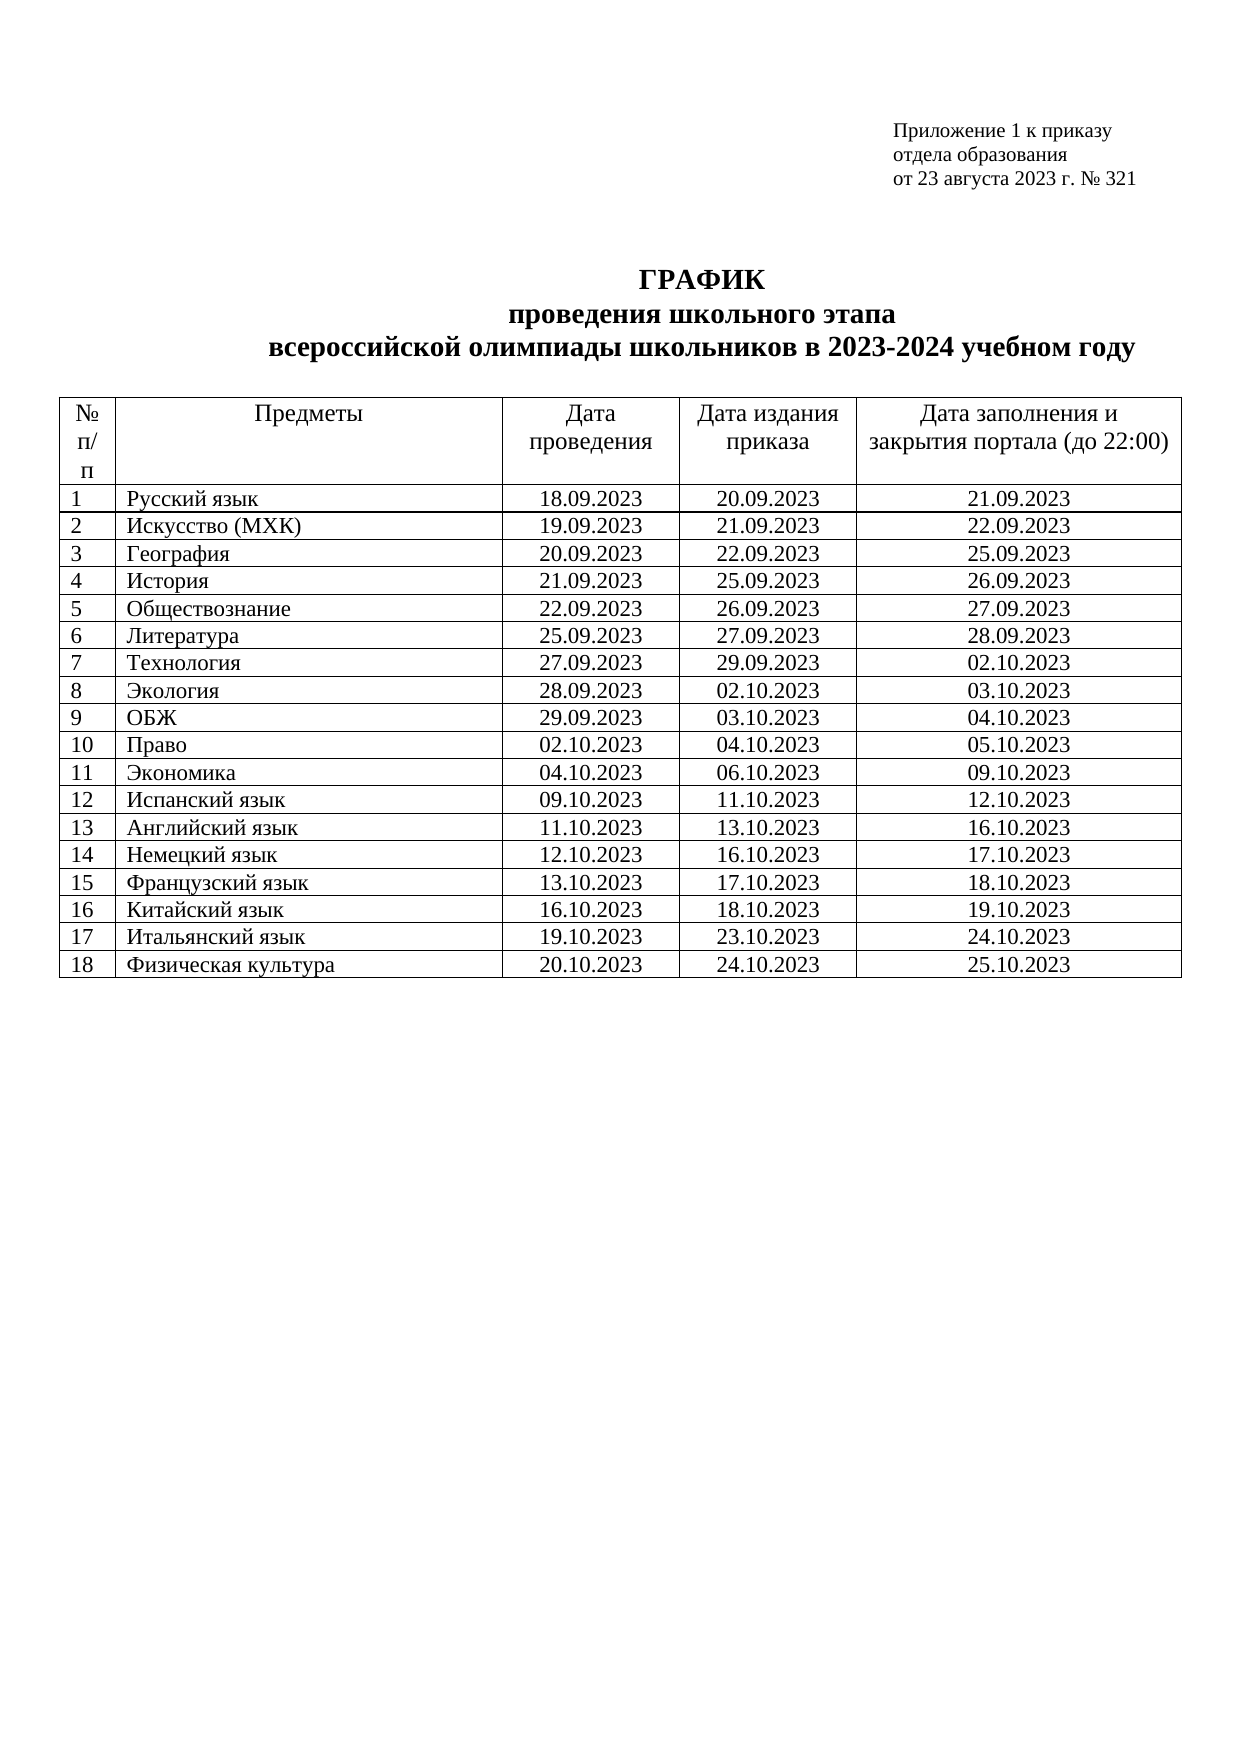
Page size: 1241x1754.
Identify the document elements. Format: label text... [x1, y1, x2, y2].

table_cell 16 [60, 896, 115, 922]
table_cell 26.09.2023 [857, 567, 1181, 593]
table_cell 25.09.2023 [680, 567, 856, 593]
table_cell 17.10.2023 [857, 841, 1181, 867]
text от 23 августа 2023 г. № 321 [252, 166, 1152, 190]
table_cell 19.09.2023 [503, 513, 679, 539]
table_cell 3 [60, 540, 115, 566]
table_cell 22.09.2023 [503, 595, 679, 621]
table_cell 19.10.2023 [857, 896, 1181, 922]
table_cell 22.09.2023 [680, 540, 856, 566]
table_cell 20.10.2023 [503, 951, 679, 977]
table_header Предметы [116, 398, 502, 484]
table_cell 03.10.2023 [857, 677, 1181, 703]
table_cell Экология [116, 677, 502, 703]
table_cell 16.10.2023 [680, 841, 856, 867]
table_cell 6 [60, 622, 115, 648]
table_cell 29.09.2023 [503, 704, 679, 731]
table_cell Искусство (МХК) [116, 513, 502, 539]
table_cell 04.10.2023 [680, 732, 856, 758]
table_cell 10 [60, 732, 115, 758]
table_cell География [116, 540, 502, 566]
table_cell 8 [60, 677, 115, 703]
table_cell 27.09.2023 [857, 595, 1181, 621]
table_cell 12.10.2023 [857, 786, 1181, 813]
table_cell 18 [60, 951, 115, 977]
table_cell 28.09.2023 [503, 677, 679, 703]
text ГРАФИК [252, 262, 1152, 296]
table_cell 26.09.2023 [680, 595, 856, 621]
table_cell 05.10.2023 [857, 732, 1181, 758]
table_cell 04.10.2023 [857, 704, 1181, 731]
table_cell 03.10.2023 [680, 704, 856, 731]
table_cell Испанский язык [116, 786, 502, 813]
table_cell 24.10.2023 [680, 951, 856, 977]
table_cell 18.10.2023 [857, 869, 1181, 895]
table_cell 28.09.2023 [857, 622, 1181, 648]
table_cell 24.10.2023 [857, 923, 1181, 950]
table_cell 4 [60, 567, 115, 593]
table_cell Право [116, 732, 502, 758]
table_cell 11 [60, 759, 115, 785]
table_cell 17.10.2023 [680, 869, 856, 895]
table_cell 13.10.2023 [503, 869, 679, 895]
table_cell 25.09.2023 [857, 540, 1181, 566]
table_cell 23.10.2023 [680, 923, 856, 950]
table_cell 20.09.2023 [680, 485, 856, 511]
table_cell 11.10.2023 [680, 786, 856, 813]
table_cell Русский язык [116, 485, 502, 511]
table_cell 02.10.2023 [680, 677, 856, 703]
table_cell 02.10.2023 [857, 649, 1181, 676]
table_cell Китайский язык [116, 896, 502, 922]
table_cell ОБЖ [116, 704, 502, 731]
table_cell История [116, 567, 502, 593]
table_cell 04.10.2023 [503, 759, 679, 785]
table_cell 09.10.2023 [503, 786, 679, 813]
table_cell 27.09.2023 [680, 622, 856, 648]
table_cell 29.09.2023 [680, 649, 856, 676]
text отдела образования [252, 142, 1152, 166]
text Приложение 1 к приказу [252, 118, 1152, 142]
table_cell 21.09.2023 [503, 567, 679, 593]
table_cell 14 [60, 841, 115, 867]
table_cell Французский язык [116, 869, 502, 895]
table_cell Литература [116, 622, 502, 648]
table_cell 12.10.2023 [503, 841, 679, 867]
table_cell 7 [60, 649, 115, 676]
table_cell 25.10.2023 [857, 951, 1181, 977]
table_cell 9 [60, 704, 115, 731]
table_cell Технология [116, 649, 502, 676]
table_cell 15 [60, 869, 115, 895]
text всероссийской олимпиады школьников в 2023-2024 учебном году [252, 329, 1152, 363]
table_cell 5 [60, 595, 115, 621]
table_cell 17 [60, 923, 115, 950]
table_cell Немецкий язык [116, 841, 502, 867]
table_cell 06.10.2023 [680, 759, 856, 785]
table_cell 1 [60, 485, 115, 511]
table_cell 16.10.2023 [857, 814, 1181, 840]
table_cell Итальянский язык [116, 923, 502, 950]
table_cell 2 [60, 513, 115, 539]
table_cell Английский язык [116, 814, 502, 840]
text проведения школьного этапа [252, 296, 1152, 329]
table_cell 20.09.2023 [503, 540, 679, 566]
table_cell 13 [60, 814, 115, 840]
table_cell 16.10.2023 [503, 896, 679, 922]
table_cell Обществознание [116, 595, 502, 621]
table_cell 09.10.2023 [857, 759, 1181, 785]
table_cell 18.10.2023 [680, 896, 856, 922]
table_header Дата издания приказа [680, 398, 856, 484]
table_cell 25.09.2023 [503, 622, 679, 648]
table_cell 13.10.2023 [680, 814, 856, 840]
table_cell 18.09.2023 [503, 485, 679, 511]
table_cell 21.09.2023 [680, 513, 856, 539]
table_header Дата заполнения и закрытия портала (до 22:00) [857, 398, 1181, 484]
table_cell 02.10.2023 [503, 732, 679, 758]
table_cell Физическая культура [116, 951, 502, 977]
table_cell 12 [60, 786, 115, 813]
table_cell Экономика [116, 759, 502, 785]
table_cell 19.10.2023 [503, 923, 679, 950]
table_cell 27.09.2023 [503, 649, 679, 676]
table_cell 21.09.2023 [857, 485, 1181, 511]
table_header № п/п [60, 398, 115, 484]
table_cell 22.09.2023 [857, 513, 1181, 539]
table_header Дата проведения [503, 398, 679, 484]
table_cell 11.10.2023 [503, 814, 679, 840]
